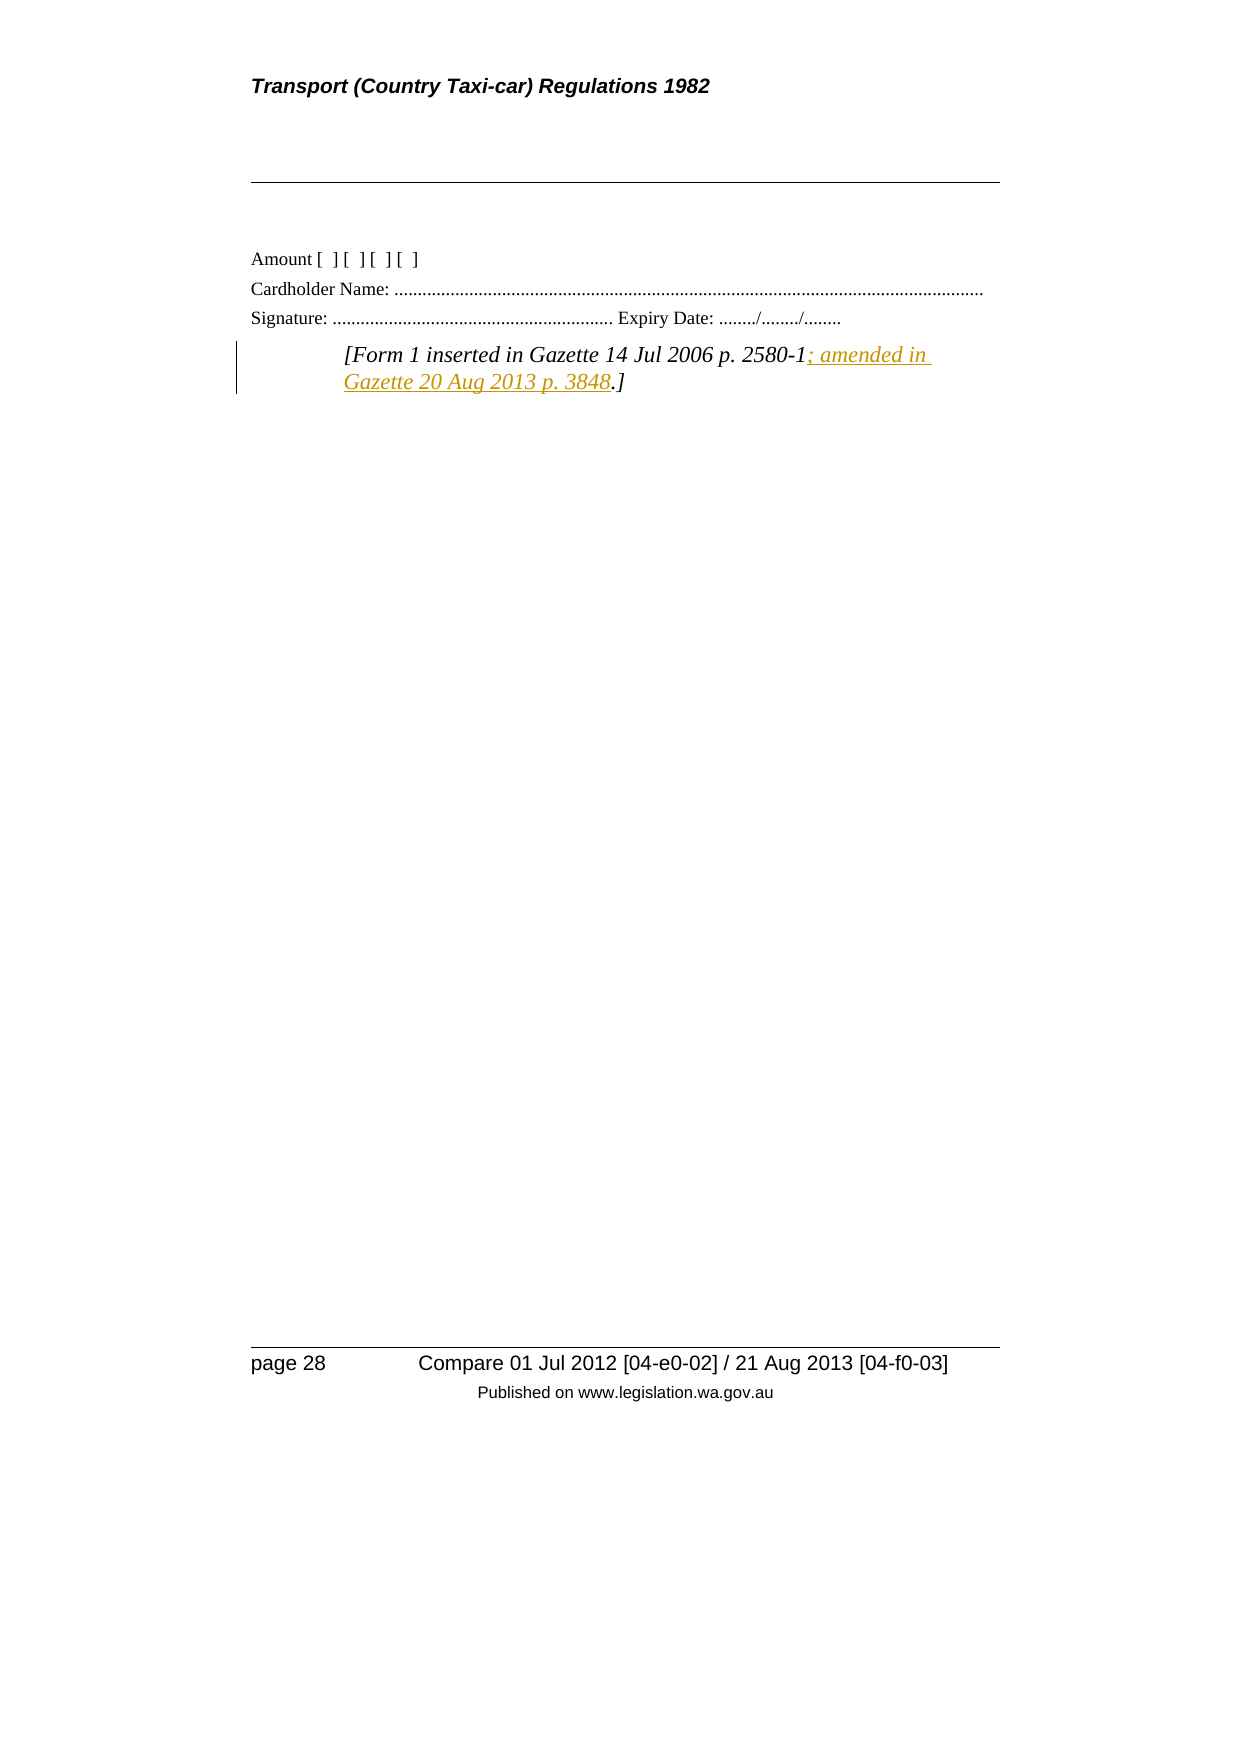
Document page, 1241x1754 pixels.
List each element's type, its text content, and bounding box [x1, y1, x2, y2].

text [Form 1 inserted in Gazette 14 Jul 2006 p. 2580-1.] [251, 341, 1000, 394]
text Amount [ ] [ ] [ ] [ ] [251, 247, 1000, 269]
text Cardholder Name: .............................................................................................................................. [251, 277, 1000, 299]
text Signature: ............................................................ Expiry Date: ......../......../........ [251, 307, 1000, 329]
